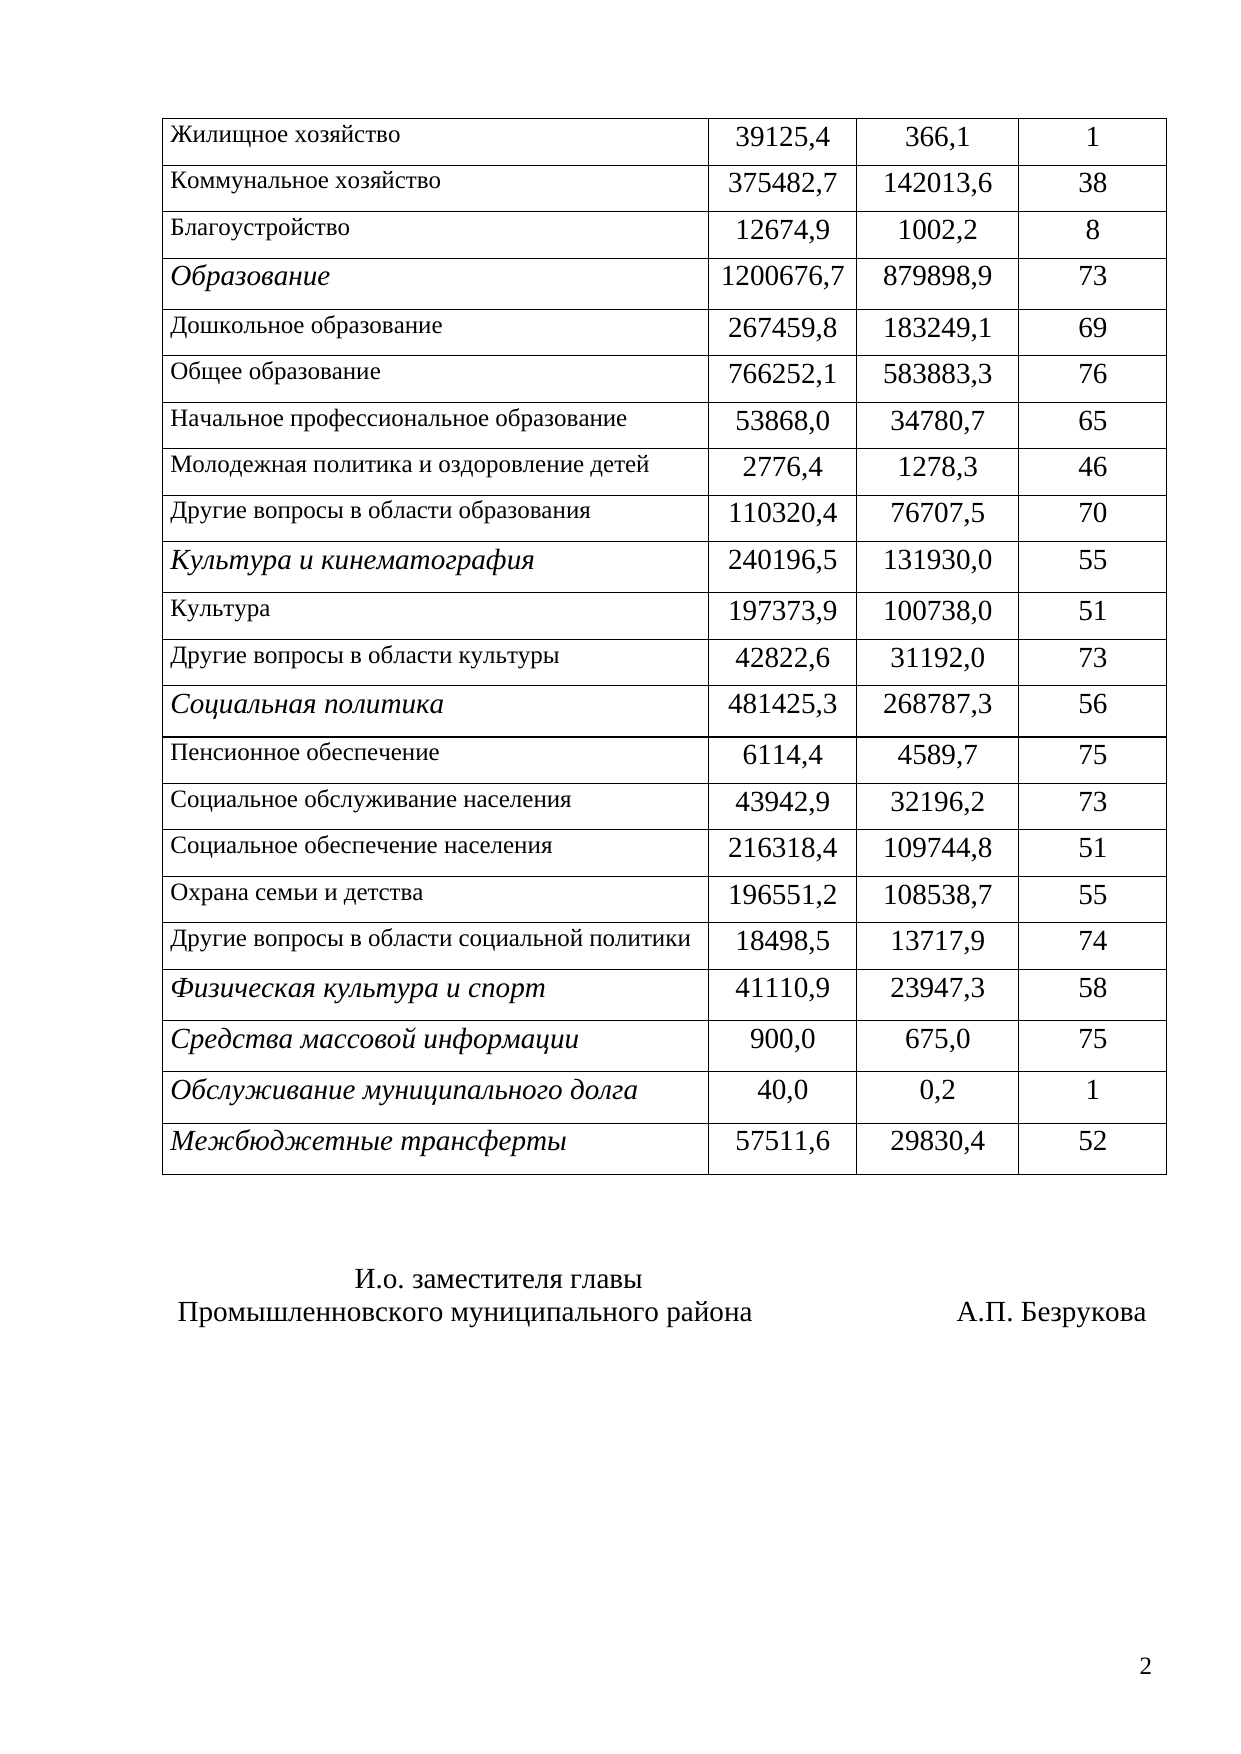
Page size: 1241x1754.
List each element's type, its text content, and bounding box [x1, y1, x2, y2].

table_cell 70 [1019, 496, 1166, 541]
table_cell 55 [1019, 542, 1166, 592]
table_cell 13717,9 [857, 923, 1018, 969]
table_cell 6114,4 [709, 738, 856, 783]
table_cell 8 [1019, 212, 1166, 257]
table_cell 183249,1 [857, 310, 1018, 355]
table_cell 481425,3 [709, 686, 856, 736]
table_cell 65 [1019, 403, 1166, 448]
table_cell 1200676,7 [709, 259, 856, 309]
table_cell Физическая культура и спорт [163, 970, 708, 1020]
table_cell 109744,8 [857, 830, 1018, 876]
table_cell 216318,4 [709, 830, 856, 876]
table_cell 131930,0 [857, 542, 1018, 592]
table_cell Пенсионное обеспечение [163, 738, 708, 783]
table_cell 18498,5 [709, 923, 856, 969]
table_cell 53868,0 [709, 403, 856, 448]
table_cell 4589,7 [857, 738, 1018, 783]
table_cell 41110,9 [709, 970, 856, 1020]
table_cell 42822,6 [709, 640, 856, 685]
table_cell 74 [1019, 923, 1166, 969]
table_cell Другие вопросы в области культуры [163, 640, 708, 685]
table_cell Обслуживание муниципального долга [163, 1072, 708, 1122]
table_cell Межбюджетные трансферты [163, 1124, 708, 1174]
table_cell 142013,6 [857, 166, 1018, 211]
table_cell 366,1 [857, 119, 1018, 164]
table_cell 900,0 [709, 1021, 856, 1071]
table_cell 583883,3 [857, 356, 1018, 402]
table_cell Общее образование [163, 356, 708, 402]
table_cell 1278,3 [857, 449, 1018, 494]
table_cell 12674,9 [709, 212, 856, 257]
table_cell 196551,2 [709, 877, 856, 922]
table_cell 56 [1019, 686, 1166, 736]
table_cell Молодежная политика и оздоровление детей [163, 449, 708, 494]
table_cell Социальное обеспечение населения [163, 830, 708, 876]
table_cell 38 [1019, 166, 1166, 211]
table_cell 766252,1 [709, 356, 856, 402]
text Промышленновского муниципального района А.П. Безрукова [177, 1294, 1152, 1328]
table_cell 73 [1019, 784, 1166, 829]
table_cell 108538,7 [857, 877, 1018, 922]
table_cell 46 [1019, 449, 1166, 494]
table_cell Культура [163, 593, 708, 639]
table_cell 76 [1019, 356, 1166, 402]
table_cell 69 [1019, 310, 1166, 355]
table_cell Жилищное хозяйство [163, 119, 708, 164]
table_cell 0,2 [857, 1072, 1018, 1122]
table_cell 879898,9 [857, 259, 1018, 309]
table_cell 1 [1019, 119, 1166, 164]
table_cell 197373,9 [709, 593, 856, 639]
table_cell 51 [1019, 830, 1166, 876]
table_cell Другие вопросы в области социальной политики [163, 923, 708, 969]
table_cell 32196,2 [857, 784, 1018, 829]
table_cell 675,0 [857, 1021, 1018, 1071]
table_cell 1 [1019, 1072, 1166, 1122]
table_cell 58 [1019, 970, 1166, 1020]
table_cell 75 [1019, 738, 1166, 783]
table_cell 73 [1019, 640, 1166, 685]
table_cell 375482,7 [709, 166, 856, 211]
table_cell Социальное обслуживание населения [163, 784, 708, 829]
table_cell 100738,0 [857, 593, 1018, 639]
table_cell 43942,9 [709, 784, 856, 829]
table_cell 55 [1019, 877, 1166, 922]
table_cell 2776,4 [709, 449, 856, 494]
table_cell Начальное профессиональное образование [163, 403, 708, 448]
table_cell 34780,7 [857, 403, 1018, 448]
table_cell 51 [1019, 593, 1166, 639]
table_cell 75 [1019, 1021, 1166, 1071]
table_cell Благоустройство [163, 212, 708, 257]
table_cell Образование [163, 259, 708, 309]
table_cell Средства массовой информации [163, 1021, 708, 1071]
table_cell Дошкольное образование [163, 310, 708, 355]
table_cell 240196,5 [709, 542, 856, 592]
table_cell 73 [1019, 259, 1166, 309]
table_cell 110320,4 [709, 496, 856, 541]
table_cell Охрана семьи и детства [163, 877, 708, 922]
table_cell Коммунальное хозяйство [163, 166, 708, 211]
table_cell 268787,3 [857, 686, 1018, 736]
table_cell 267459,8 [709, 310, 856, 355]
table_cell 40,0 [709, 1072, 856, 1122]
table_cell 57511,6 [709, 1124, 856, 1174]
table_cell Культура и кинематография [163, 542, 708, 592]
table_cell Социальная политика [163, 686, 708, 736]
table_cell 31192,0 [857, 640, 1018, 685]
table_cell Другие вопросы в области образования [163, 496, 708, 541]
table_cell 1002,2 [857, 212, 1018, 257]
table_cell 39125,4 [709, 119, 856, 164]
text И.о. заместителя главы [354, 1261, 1152, 1294]
table_cell 29830,4 [857, 1124, 1018, 1174]
table_cell 52 [1019, 1124, 1166, 1174]
table_cell 23947,3 [857, 970, 1018, 1020]
table_cell 76707,5 [857, 496, 1018, 541]
